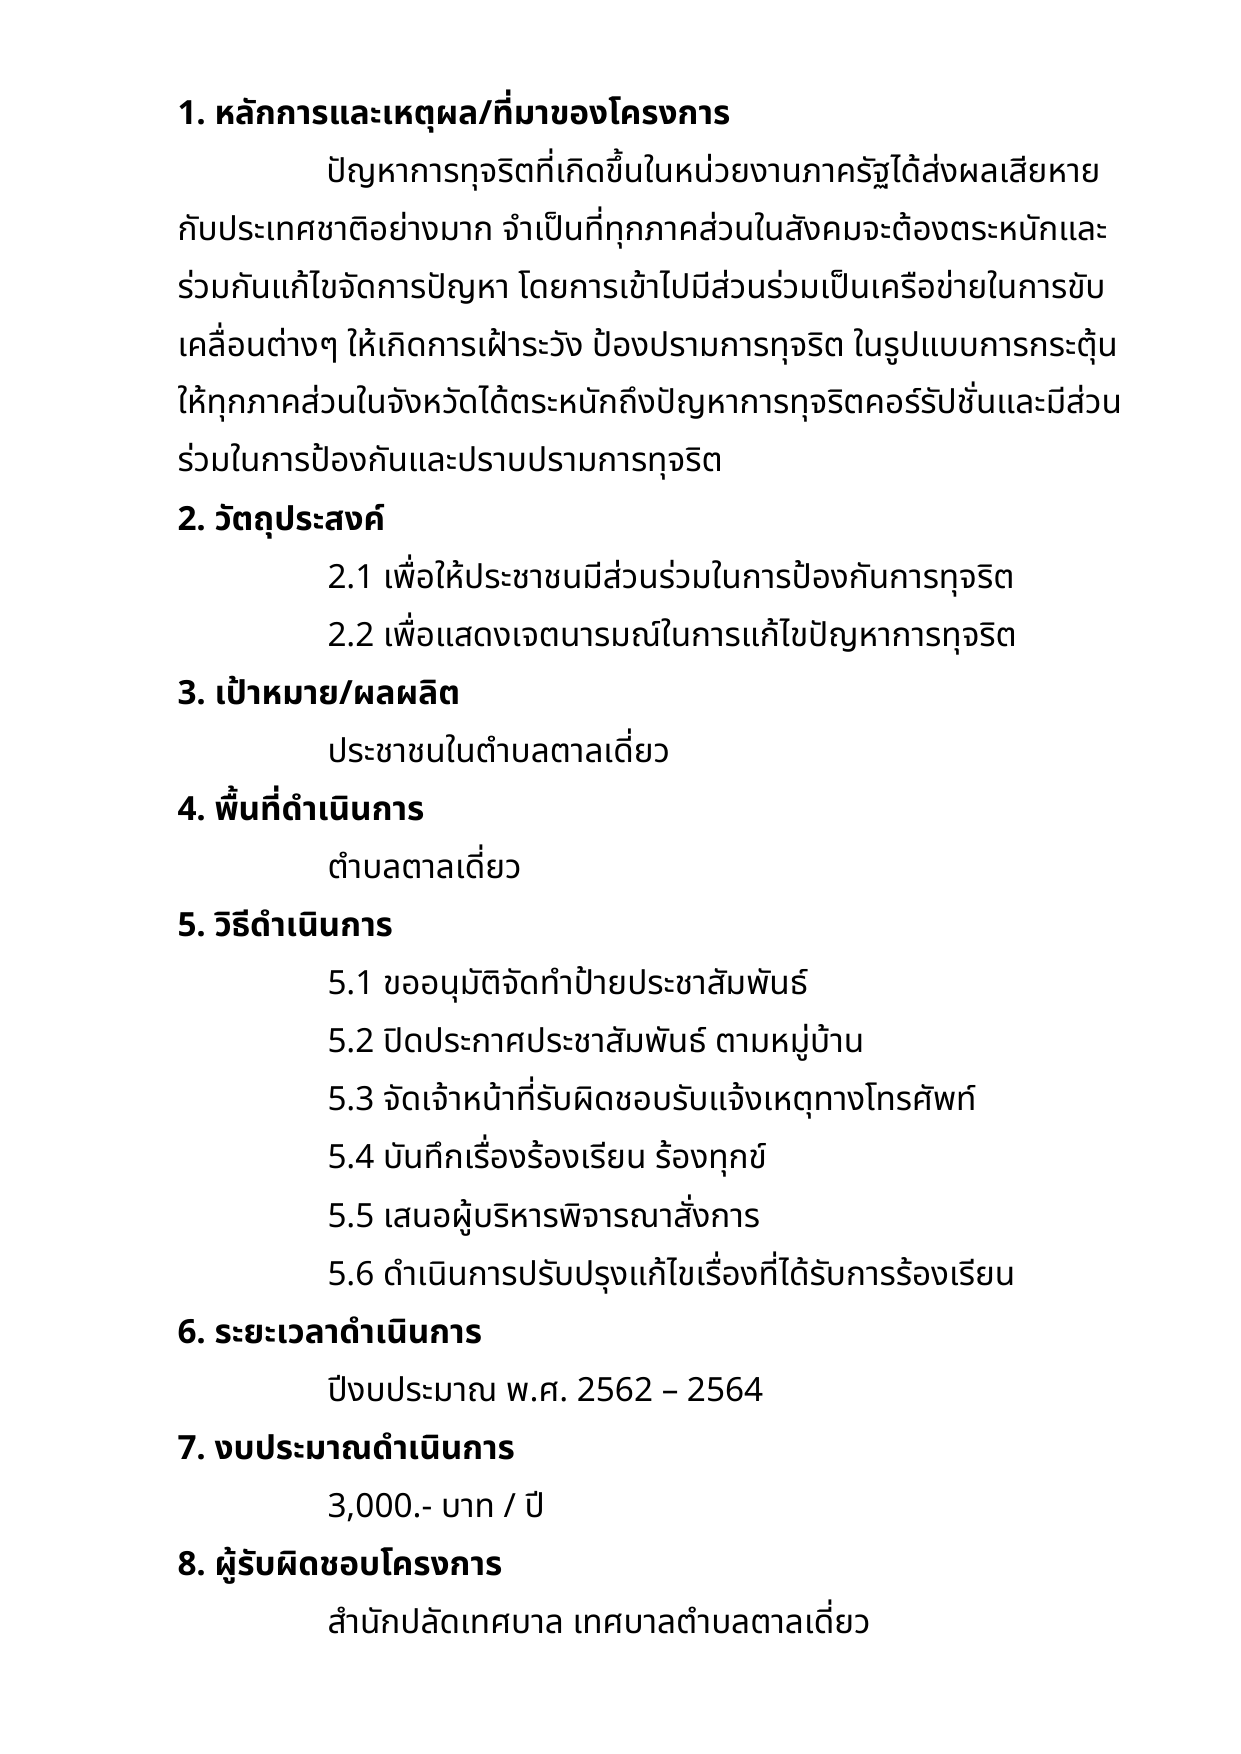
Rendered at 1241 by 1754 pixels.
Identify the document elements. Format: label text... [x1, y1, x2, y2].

text 5.6 ดำเนินการปรับปรุงแก้ไขเรื่องที่ได้รับการร้องเรียน [252, 1249, 1122, 1300]
text 5.2 ปิดประกาศประชาสัมพันธ์ ตามหมู่บ้าน [252, 1017, 1122, 1068]
text ปัญหาการทุจริตที่เกิดขึ้นในหน่วยงานภาครัฐได้ส่งผลเสียหายกับประเทศชาติอย่างมาก จำเป็นที่ทุกภาคส่วนในสังคมจะต้องตระหนักและร่วมกันแก้ไขจัดการปัญหา โดยการเข้าไปมีส่วนร่วมเป็นเครือข่ายในการขับเคลื่อนต่างๆ ให้เกิดการเฝ้าระวัง ป้องปรามการทุจริต ในรูปแบบการกระตุ้นให้ทุกภาคส่วนในจังหวัดได้ตระหนักถึงปัญหาการทุจริตคอร์รัปชั่นและมีส่วนร่วมในการป้องกันและปราบปรามการทุจริต [177, 147, 1122, 487]
text 7. งบประมาณดำเนินการ [177, 1424, 1122, 1474]
text 2.1 เพื่อให้ประชาชนมีส่วนร่วมในการป้องกันการทุจริต [252, 552, 1122, 603]
text ปีงบประมาณ พ.ศ. 2562 – 2564 [252, 1366, 1122, 1416]
text 5.3 จัดเจ้าหน้าที่รับผิดชอบรับแจ้งเหตุทางโทรศัพท์ [252, 1075, 1122, 1126]
text 4. พื้นที่ดำเนินการ [177, 785, 1122, 835]
text 6. ระยะเวลาดำเนินการ [177, 1308, 1122, 1358]
text 3. เป้าหมาย/ผลผลิต [177, 669, 1122, 719]
text 8. ผู้รับผิดชอบโครงการ [177, 1540, 1122, 1591]
text สำนักปลัดเทศบาล เทศบาลตำบลตาลเดี่ยว [252, 1598, 1122, 1649]
text ตำบลตาลเดี่ยว [252, 843, 1122, 893]
text 5. วิธีดำเนินการ [177, 901, 1122, 951]
text 1. หลักการและเหตุผล/ที่มาของโครงการ [177, 89, 1122, 139]
text 2.2 เพื่อแสดงเจตนารมณ์ในการแก้ไขปัญหาการทุจริต [252, 611, 1122, 661]
text 5.5 เสนอผู้บริหารพิจารณาสั่งการ [252, 1191, 1122, 1242]
text 5.1 ขออนุมัติจัดทำป้ายประชาสัมพันธ์ [252, 959, 1122, 1009]
text ประชาชนในตำบลตาลเดี่ยว [252, 727, 1122, 777]
text 2. วัตถุประสงค์ [177, 494, 1122, 545]
text 3,000.- บาท / ปี [252, 1482, 1122, 1533]
text 5.4 บันทึกเรื่องร้องเรียน ร้องทุกข์ [252, 1133, 1122, 1184]
